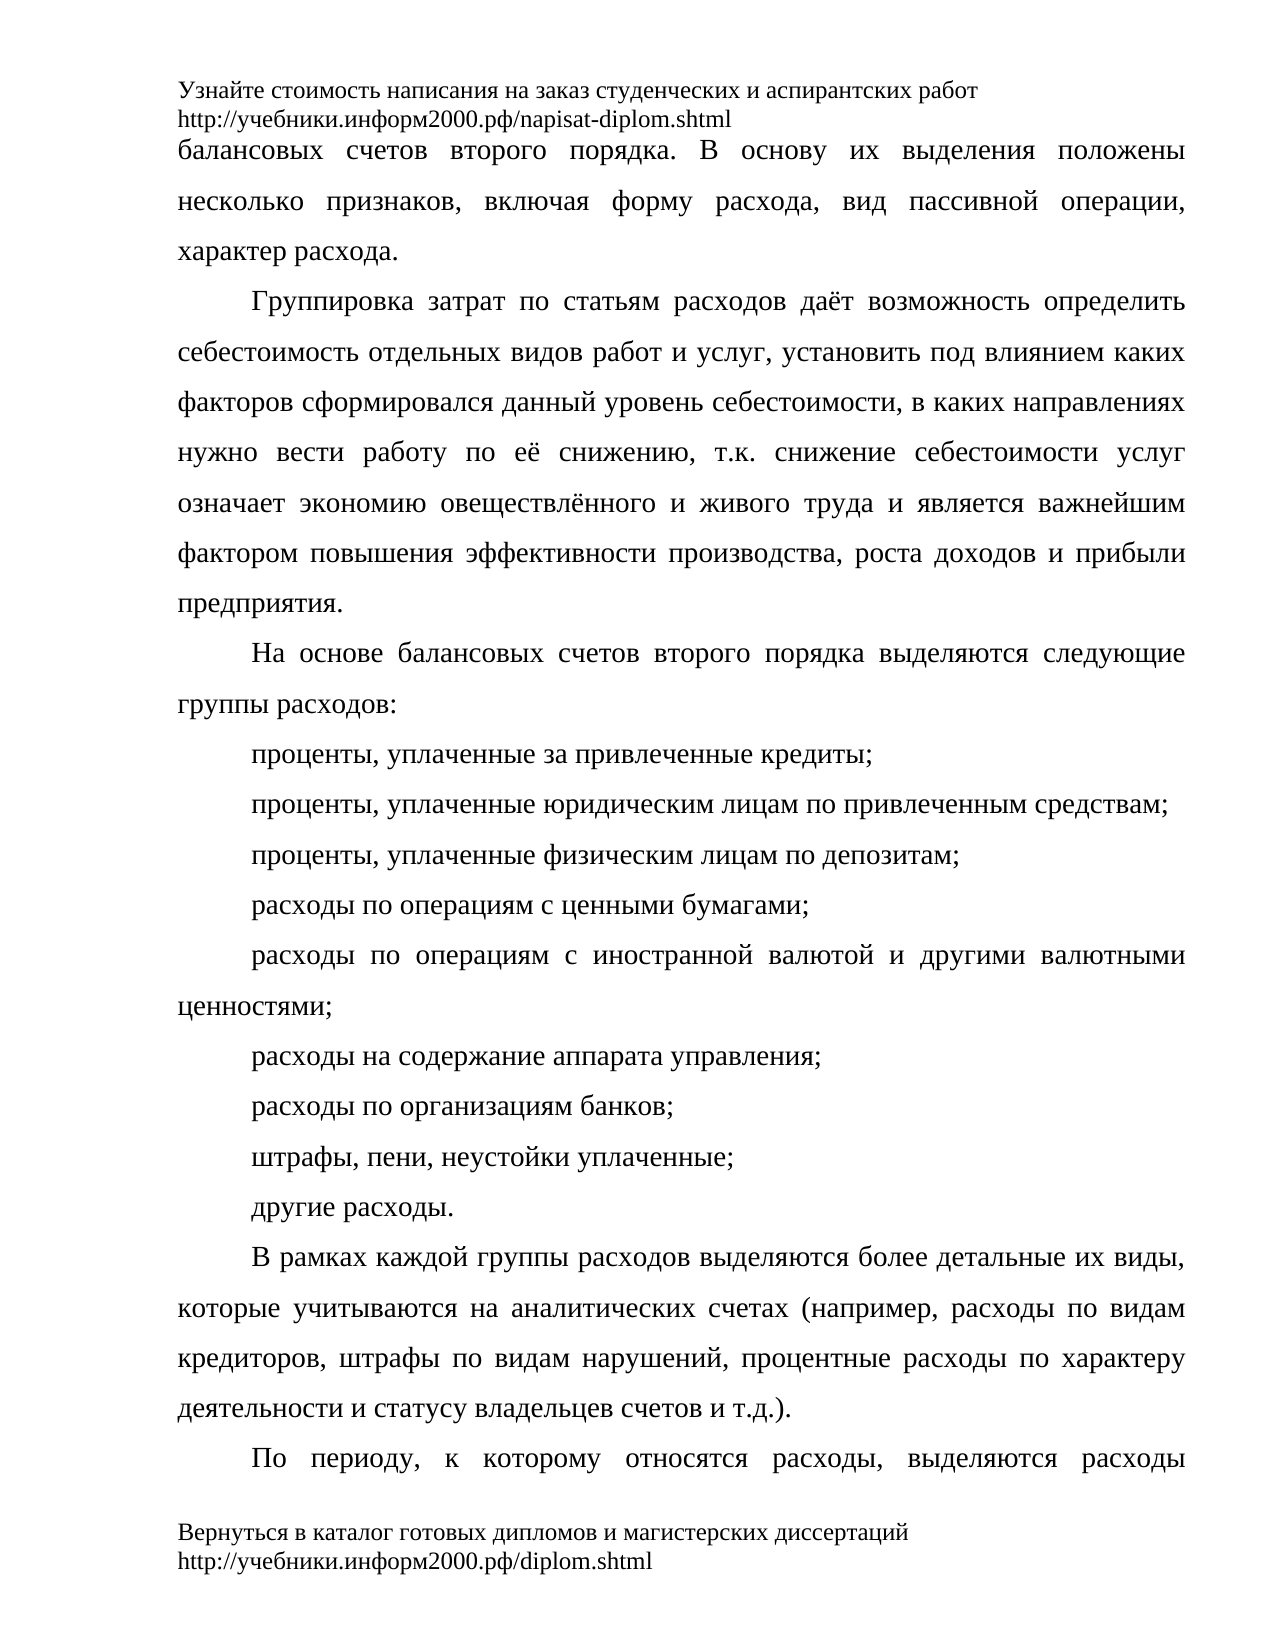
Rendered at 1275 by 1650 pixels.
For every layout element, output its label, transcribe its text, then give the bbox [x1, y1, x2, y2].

text На основе балансовых счетов второго порядка выделяются следующие группы расходов: [177, 636, 1186, 719]
text расходы по операциям с ценными бумагами; [177, 887, 1186, 921]
text проценты, уплаченные за привлеченные кредиты; [177, 736, 1186, 770]
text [177, 132, 1186, 267]
text проценты, уплаченные юридическим лицам по привлеченным средствам; [177, 787, 1186, 820]
text другие расходы. [177, 1189, 1186, 1223]
text расходы на содержание аппарата управления; [177, 1038, 1186, 1072]
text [177, 1441, 1186, 1474]
text расходы по организациям банков; [177, 1088, 1186, 1122]
text штрафы, пени, неустойки уплаченные; [177, 1139, 1186, 1172]
text В рамках каждой группы расходов выделяются более детальные их виды, которые учитываются на аналитических счетах (например, расходы по видам кредиторов, штрафы по видам нарушений, процентные расходы по характеру деятельности и статусу владельцев счетов и т.д.). [177, 1239, 1186, 1424]
text проценты, уплаченные физическим лицам по депозитам; [177, 837, 1186, 870]
text Группировка затрат по статьям расходов даёт возможность определить себестоимость отдельных видов работ и услуг, установить под влиянием каких факторов сформировался данный уровень себестоимости, в каких направлениях нужно вести работу по её снижению, т.к. снижение себестоимости услуг означает экономию овеществлённого и живого труда и является важнейшим фактором повышения эффективности производства, роста доходов и прибыли предприятия. [177, 283, 1186, 619]
text расходы по операциям с иностранной валютой и другими валютными ценностями; [177, 937, 1186, 1021]
